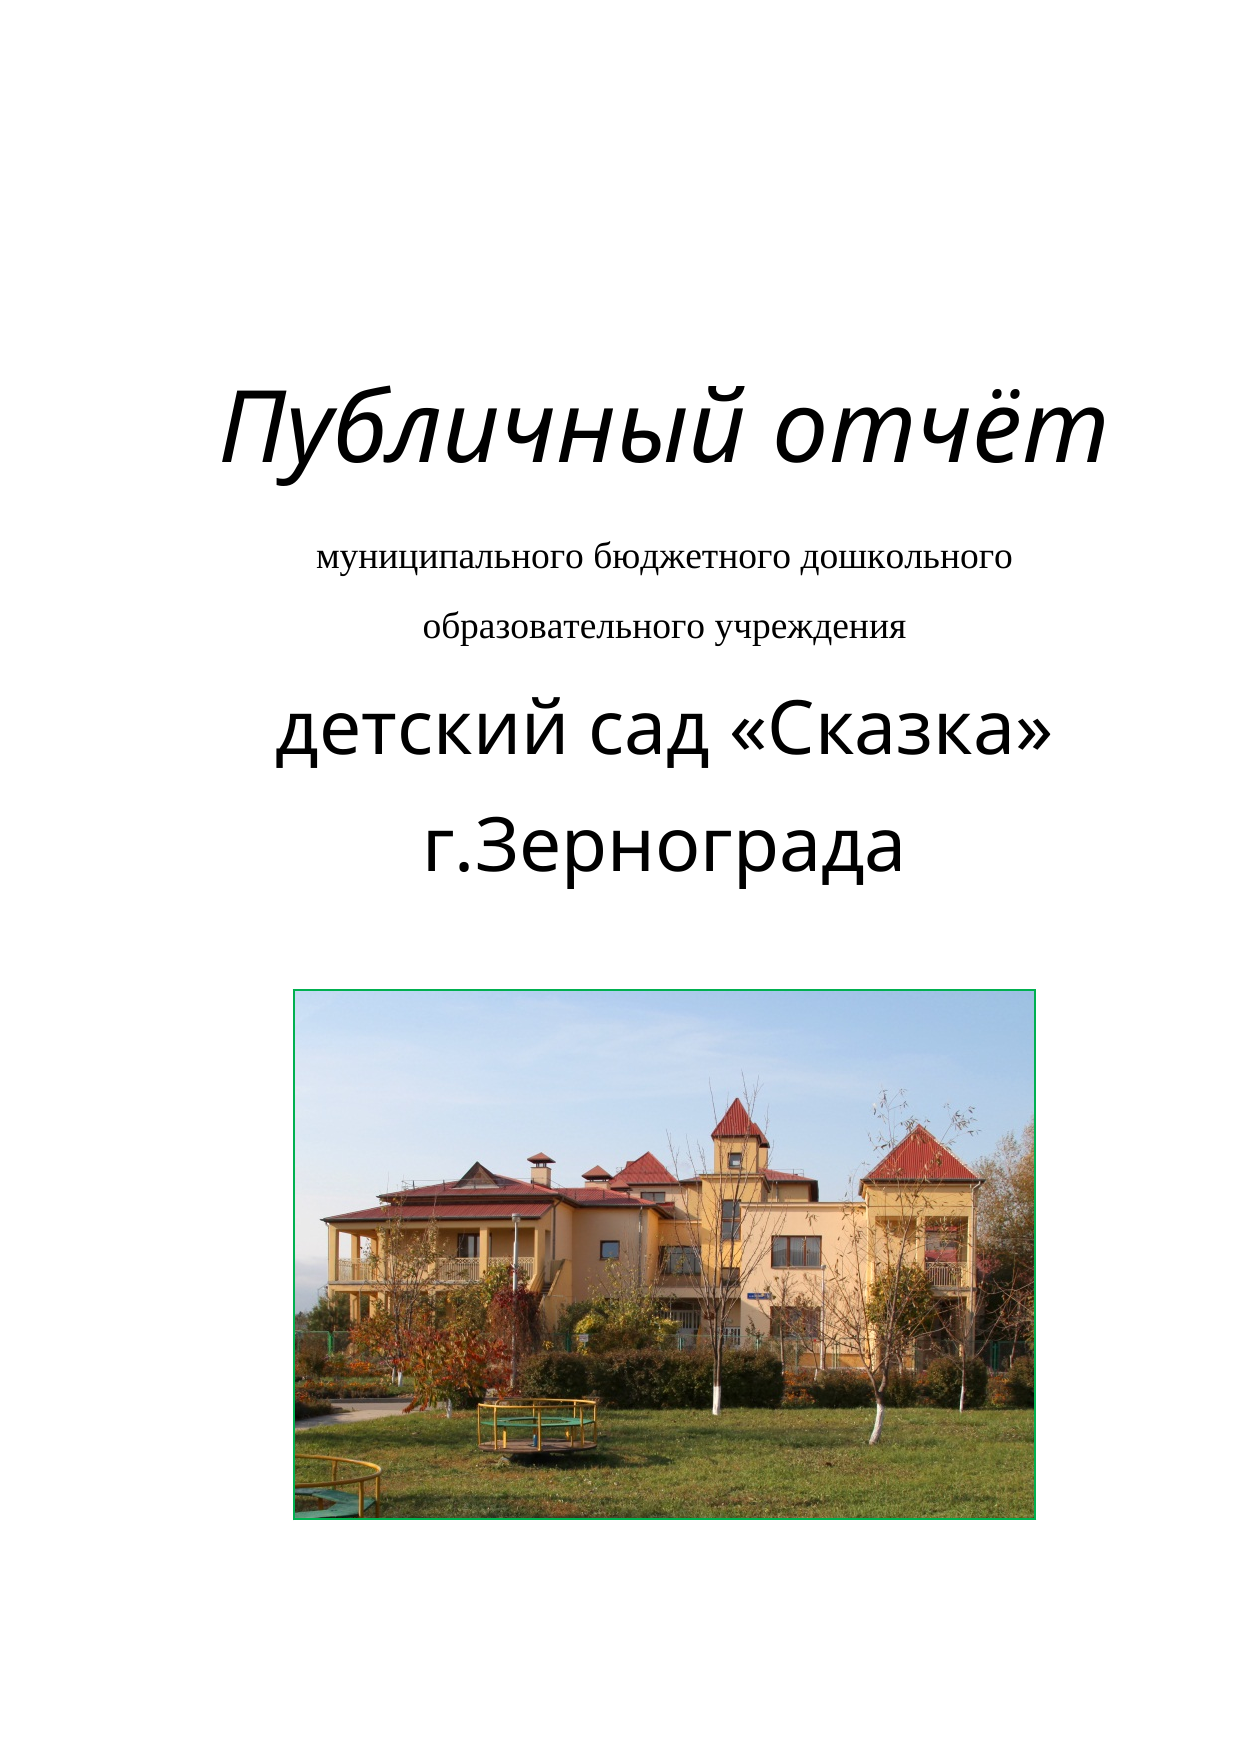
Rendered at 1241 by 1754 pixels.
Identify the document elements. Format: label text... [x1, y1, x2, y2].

picture [295, 991, 1034, 1518]
text Публичный отчёт [177, 356, 1152, 492]
text образовательного учреждения [177, 603, 1152, 647]
text муниципального бюджетного дошкольного [177, 533, 1152, 576]
text детский сад «Сказка» г.Зернограда [177, 674, 1152, 894]
